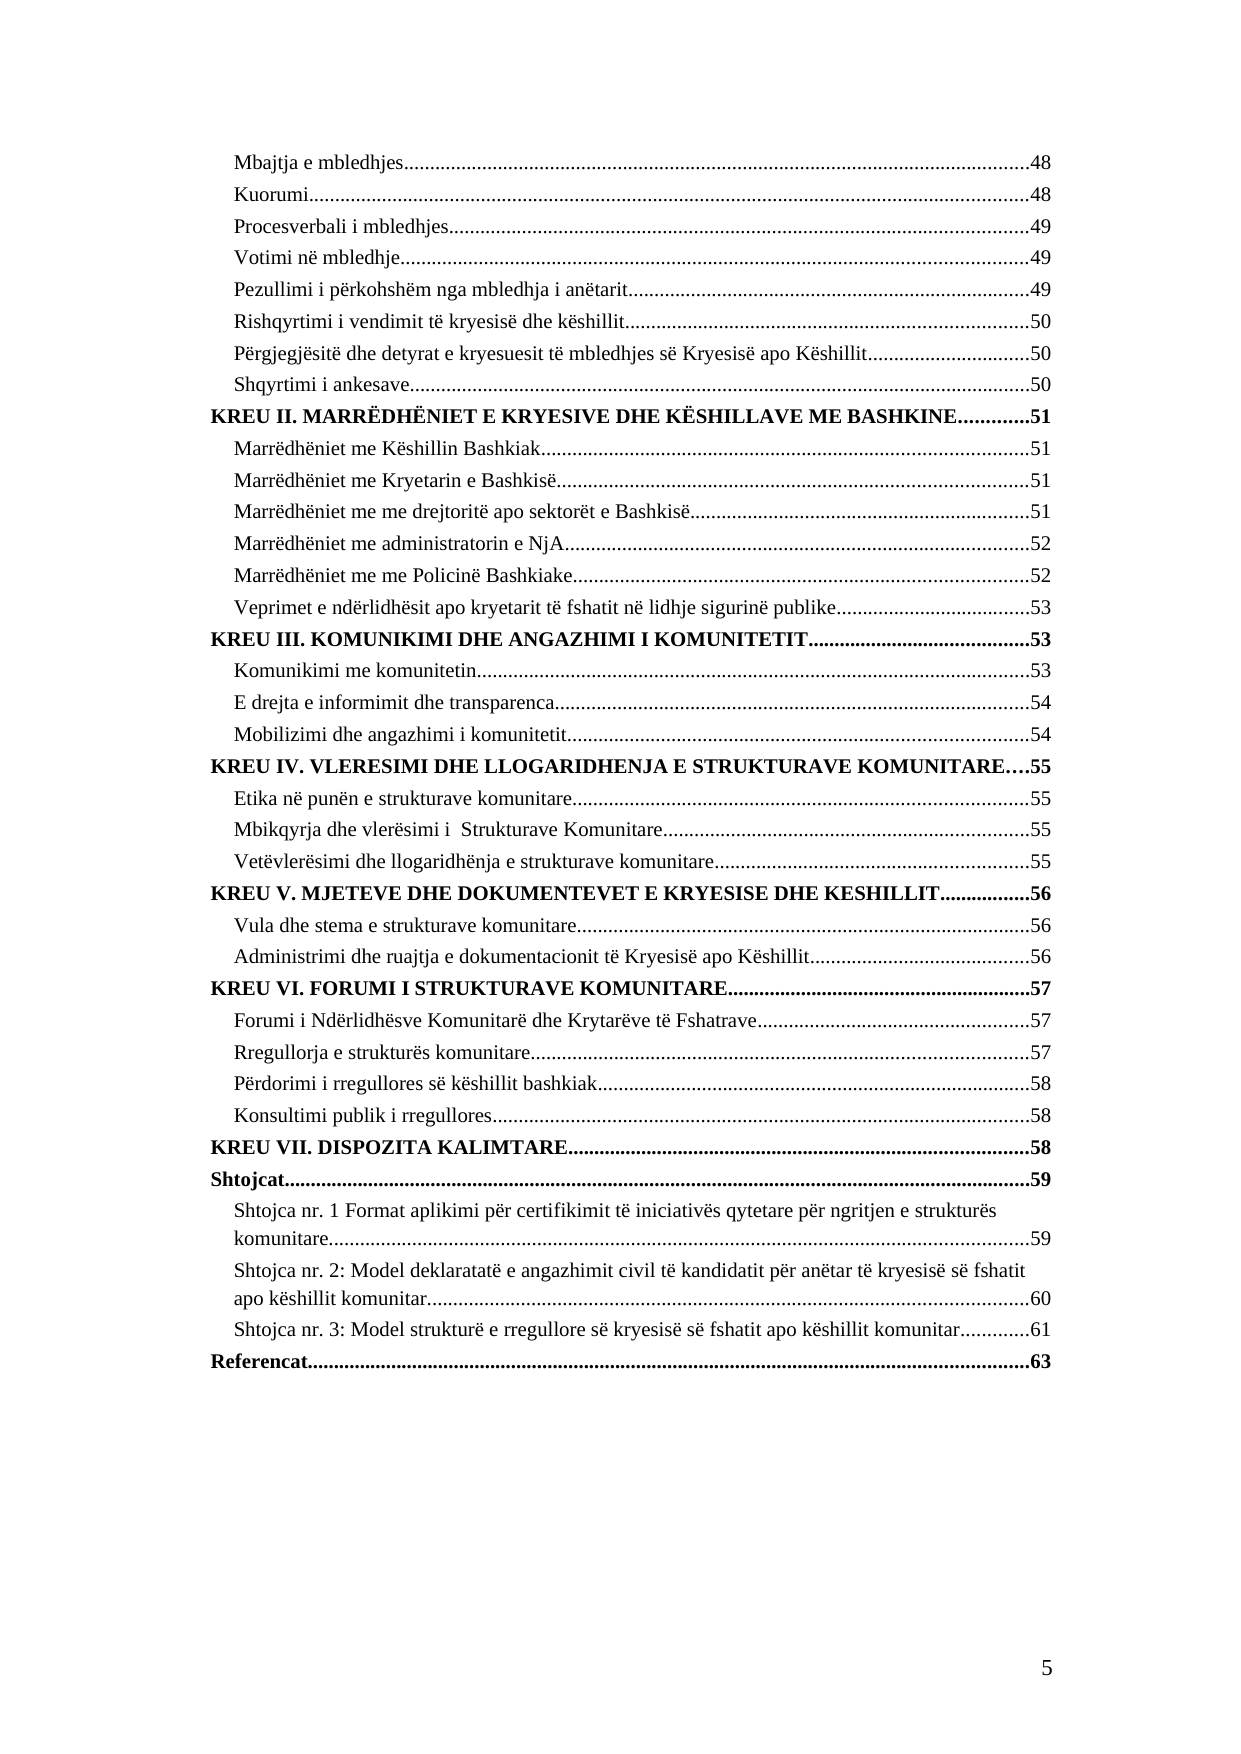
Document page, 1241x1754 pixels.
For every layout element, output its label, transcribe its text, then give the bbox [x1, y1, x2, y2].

text Marrëdhëniet me me drejtoritë apo sektorët e Bashkisë 51 [233, 499, 1053, 523]
text Etika në punën e strukturave komunitare 55 [233, 785, 1053, 809]
text Administrimi dhe ruajtja e dokumentacionit të Kryesisë apo Këshillit 56 [233, 944, 1053, 968]
text Përdorimi i rregullores së këshillit bashkiak 58 [233, 1071, 1053, 1095]
text Forumi i Ndërlidhësve Komunitarë dhe Krytarëve të Fshatrave 57 [233, 1008, 1053, 1032]
text Kuorumi 48 [233, 182, 1053, 206]
text Konsultimi publik i rregullores 58 [233, 1103, 1053, 1127]
text Votimi në mbledhje 49 [233, 245, 1053, 269]
text KREU II. MARRËDHËNIET E KRYESIVE DHE KËSHILLAVE ME BASHKINE 51 [210, 404, 1053, 428]
text Procesverbali i mbledhjes 49 [233, 213, 1053, 238]
text Referencat 63 [210, 1349, 1053, 1373]
text KREU VI. FORUMI I STRUKTURAVE KOMUNITARE 57 [210, 976, 1053, 1000]
text Pezullimi i përkohshëm nga mbledhja i anëtarit 49 [233, 277, 1053, 301]
text Marrëdhëniet me administratorin e NjA 52 [233, 531, 1053, 555]
text Mobilizimi dhe angazhimi i komunitetit 54 [233, 722, 1053, 746]
text Veprimet e ndërlidhësit apo kryetarit të fshatit në lidhje sigurinë publike 53 [233, 595, 1053, 619]
text Shqyrtimi i ankesave 50 [233, 372, 1053, 396]
text KREU V. MJETEVE DHE DOKUMENTEVET E KRYESISE DHE KESHILLIT 56 [210, 881, 1053, 905]
text Mbikqyrja dhe vlerësimi i Strukturave Komunitare 55 [233, 817, 1053, 841]
text E drejta e informimit dhe transparenca 54 [233, 690, 1053, 714]
text Mbajtja e mbledhjes 48 [233, 150, 1053, 174]
text Shtojca nr. 1 Format aplikimi për certifikimit të iniciativës qytetare për ngritjen e strukturës komunitare. 59 [233, 1198, 1053, 1250]
text Marrëdhëniet me me Policinë Bashkiake 52 [233, 563, 1053, 587]
text Komunikimi me komunitetin 53 [233, 658, 1053, 682]
text Rregullorja e strukturës komunitare 57 [233, 1039, 1053, 1064]
text KREU VII. DISPOZITA KALIMTARE 58 [210, 1135, 1053, 1159]
text Marrëdhëniet me Këshillin Bashkiak 51 [233, 436, 1053, 460]
text KREU IV. VLERESIMI DHE LLOGARIDHENJA E STRUKTURAVE KOMUNITARE 55 [210, 754, 1053, 778]
text Shtojca nr. 2: Model deklaratatë e angazhimit civil të kandidatit për anëtar të kryesisë së fshatit apo këshillit komunitar. 60 [233, 1258, 1053, 1309]
text Shtojca nr. 3: Model strukturë e rregullore së kryesisë së fshatit apo këshillit komunitar 61 [233, 1317, 1053, 1341]
text Vetëvlerësimi dhe llogaridhënja e strukturave komunitare 55 [233, 849, 1053, 873]
text KREU III. KOMUNIKIMI DHE ANGAZHIMI I KOMUNITETIT 53 [210, 627, 1053, 651]
text Përgjegjësitë dhe detyrat e kryesuesit të mbledhjes së Kryesisë apo Këshillit 50 [233, 341, 1053, 365]
text Vula dhe stema e strukturave komunitare 56 [233, 912, 1053, 937]
text Rishqyrtimi i vendimit të kryesisë dhe këshillit 50 [233, 309, 1053, 333]
text Marrëdhëniet me Kryetarin e Bashkisë 51 [233, 468, 1053, 492]
text Shtojcat 59 [210, 1167, 1053, 1191]
